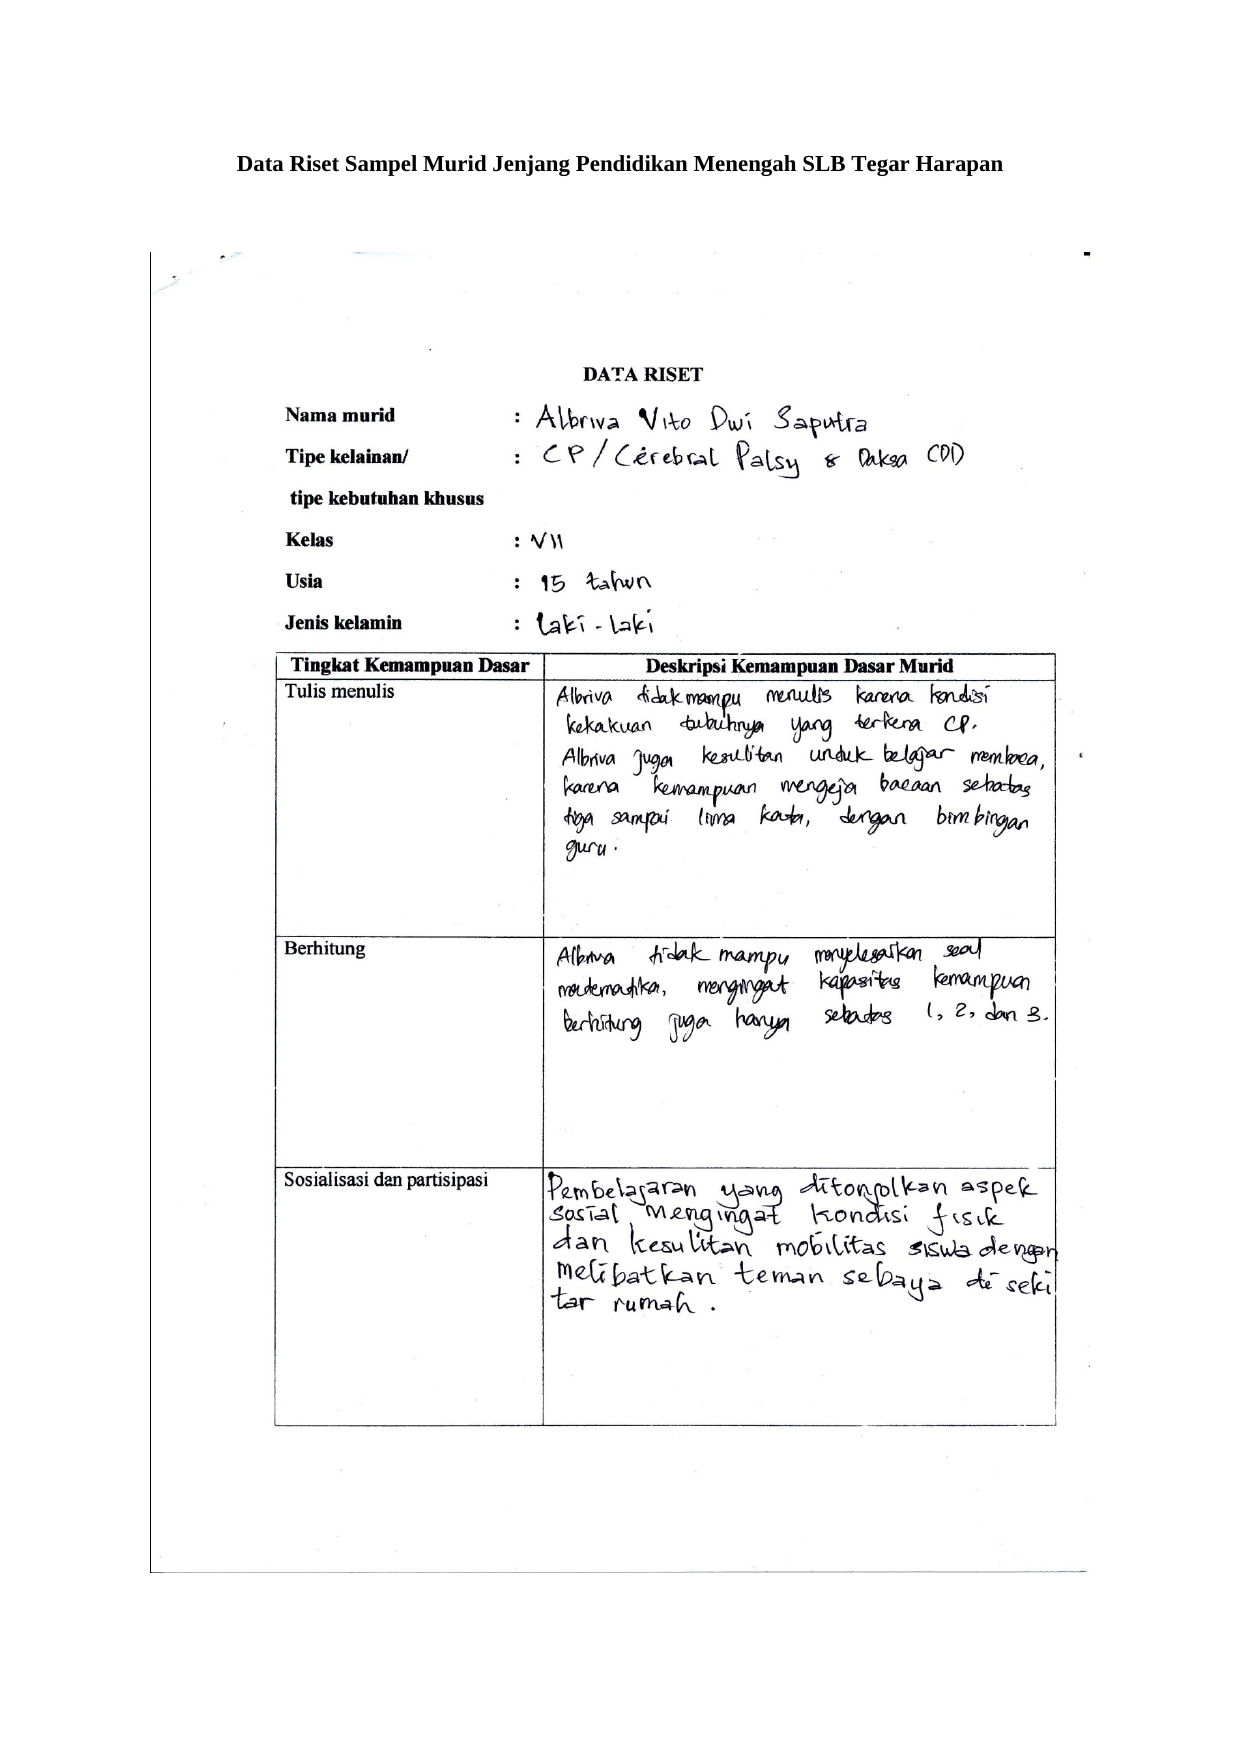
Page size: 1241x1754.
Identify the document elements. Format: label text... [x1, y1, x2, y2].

text Data Riset Sampel Murid Jenjang Pendidikan Menengah SLB Tegar Harapan [150, 150, 1090, 176]
picture [150, 252, 1091, 1573]
